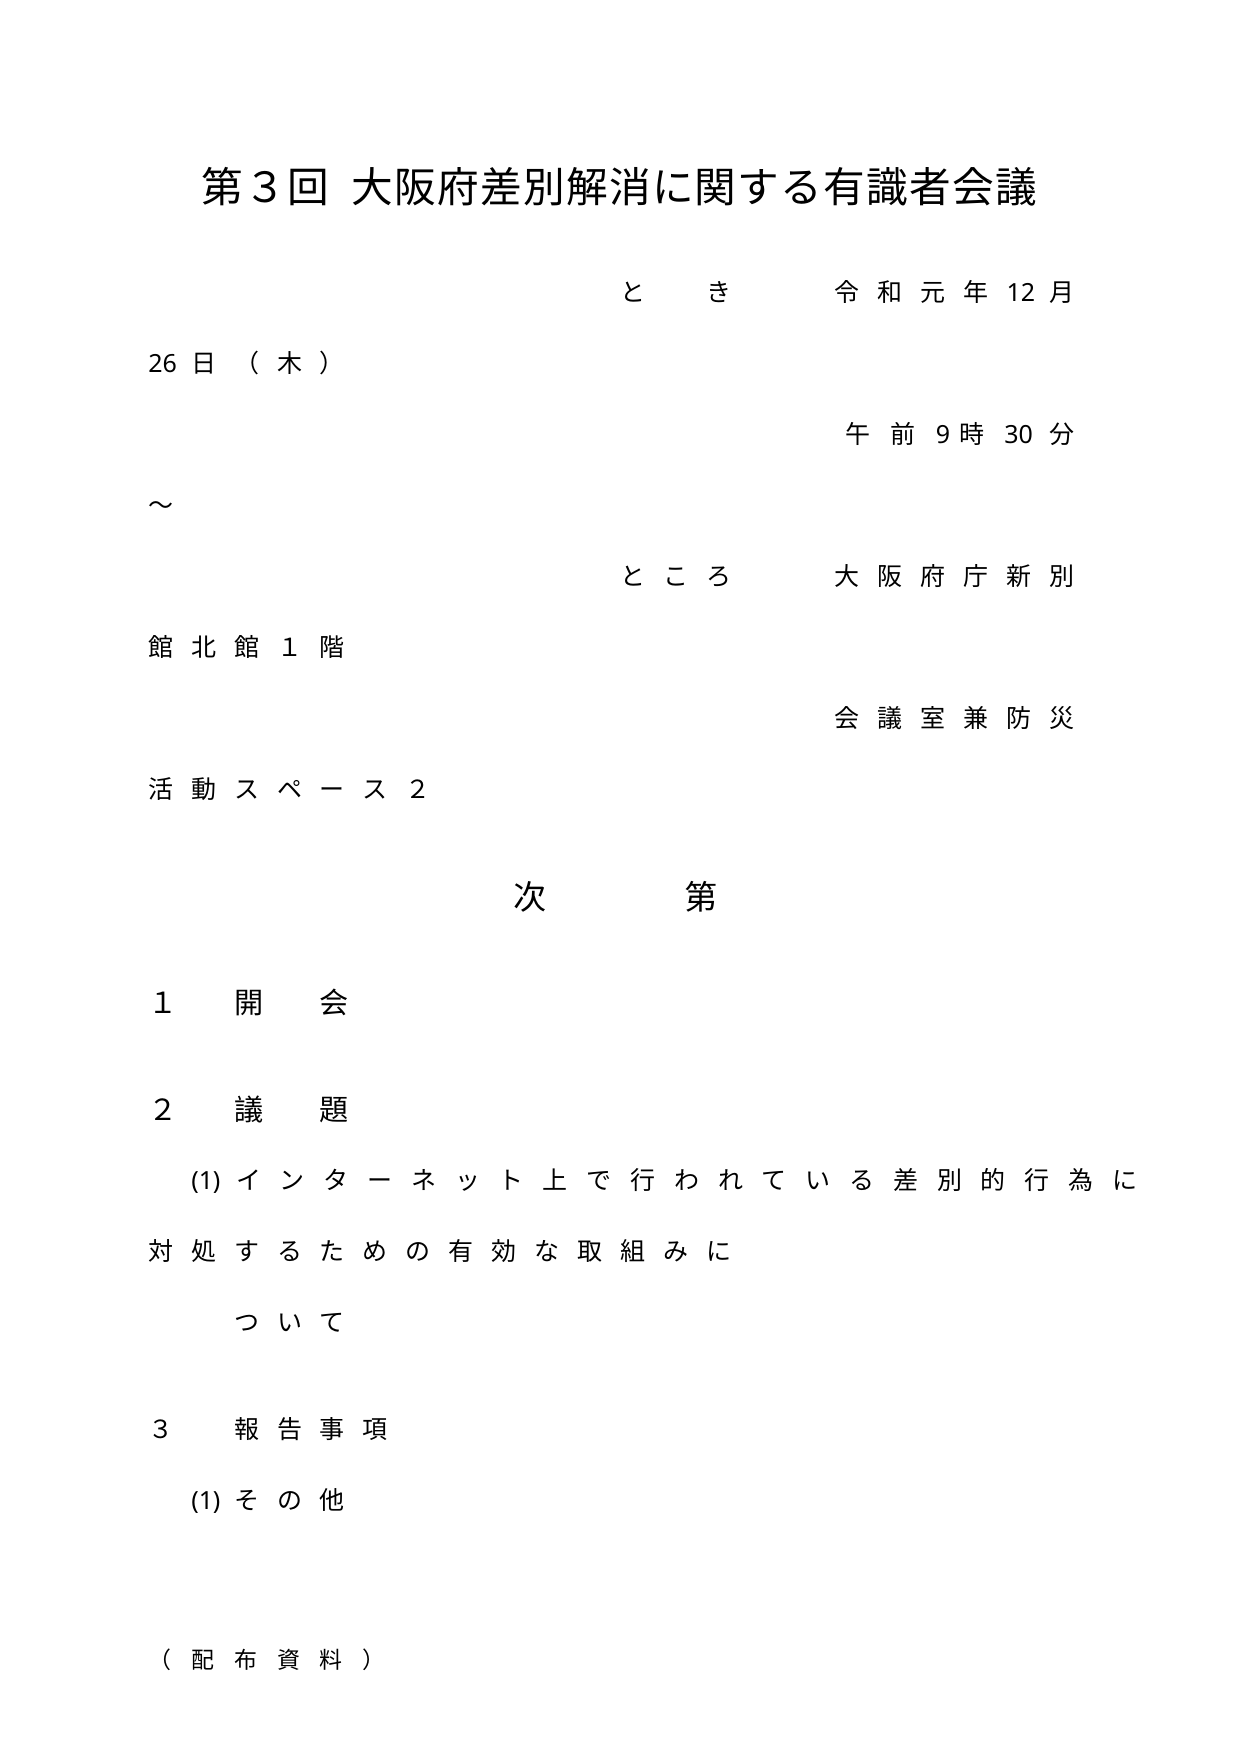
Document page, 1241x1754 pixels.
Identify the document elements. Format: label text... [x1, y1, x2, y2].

text (1) インターネット上で行われている差別的行為に対処するための有効な取組みに [148, 1143, 1157, 1285]
text と き 令和元年12月26日（木） [148, 255, 1092, 397]
text 次 第 [148, 859, 1092, 930]
text 午前9時30分～ [148, 397, 1092, 539]
text (1) その他 [148, 1463, 1157, 1534]
text １ 開 会 [148, 966, 1092, 1037]
text ３ 報告事項 [148, 1392, 1146, 1463]
text ついて [148, 1285, 1157, 1356]
text ところ 大阪府庁新別館北館１階 [148, 539, 1092, 682]
text 会議室兼防災活動スペース２ [148, 682, 1092, 824]
text （配布資料） [148, 1641, 1092, 1676]
text 第３回 大阪府差別解消に関する有識者会議 [148, 149, 1092, 220]
text ２ 議 題 [148, 1072, 1092, 1143]
